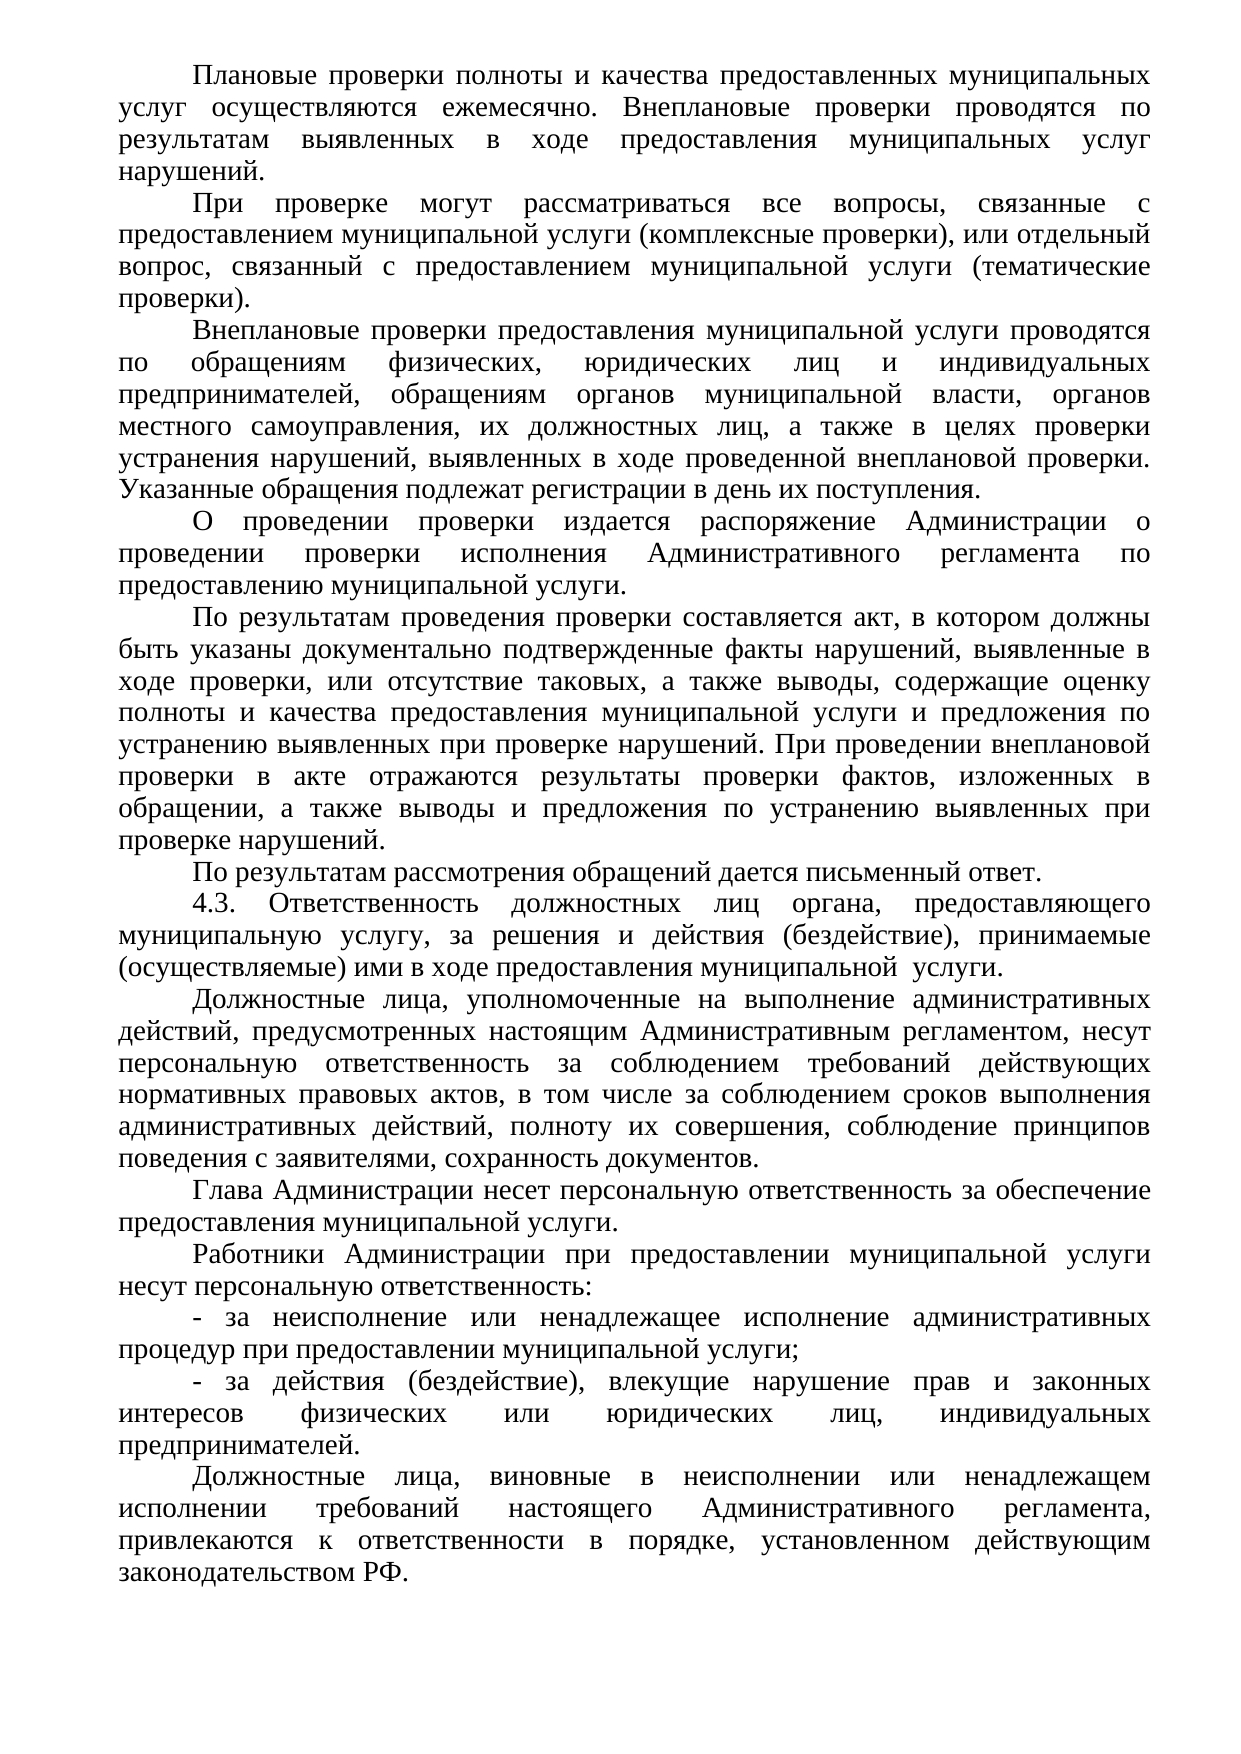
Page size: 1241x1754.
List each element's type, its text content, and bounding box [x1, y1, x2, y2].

text По результатам проведения проверки составляется акт, в котором должны быть указаны документально подтвержденные факты нарушений, выявленные в ходе проверки, или отсутствие таковых, а также выводы, содержащие оценку полноты и качества предоставления муниципальной услуги и предложения по устранению выявленных при проверке нарушений. При проведении внеплановой проверки в акте отражаются результаты проверки фактов, изложенных в обращении, а также выводы и предложения по устранению выявленных при проверке нарушений. [118, 601, 1152, 856]
text 4.3. Ответственность должностных лиц органа, предоставляющего муниципальную услугу, за решения и действия (бездействие), принимаемые (осуществляемые) ими в ходе предоставления муниципальной услуги. [118, 887, 1152, 983]
text Должностные лица, уполномоченные на выполнение административных действий, предусмотренных настоящим Административным регламентом, несут персональную ответственность за соблюдением требований действующих нормативных правовых актов, в том числе за соблюдением сроков выполнения административных действий, полноту их совершения, соблюдение принципов поведения с заявителями, сохранность документов. [118, 983, 1152, 1174]
text О проведении проверки издается распоряжение Администрации о проведении проверки исполнения Административного регламента по предоставлению муниципальной услуги. [118, 505, 1152, 601]
text При проверке могут рассматриваться все вопросы, связанные с предоставлением муниципальной услуги (комплексные проверки), или отдельный вопрос, связанный с предоставлением муниципальной услуги (тематические проверки). [118, 187, 1152, 314]
text Плановые проверки полноты и качества предоставленных муниципальных услуг осуществляются ежемесячно. Внеплановые проверки проводятся по результатам выявленных в ходе предоставления муниципальных услуг нарушений. [118, 59, 1152, 187]
text Глава Администрации несет персональную ответственность за обеспечение предоставления муниципальной услуги. [118, 1174, 1152, 1238]
text - за неисполнение или ненадлежащее исполнение административных процедур при предоставлении муниципальной услуги; [118, 1301, 1152, 1365]
text Должностные лица, виновные в неисполнении или ненадлежащем исполнении требований настоящего Административного регламента, привлекаются к ответственности в порядке, установленном действующим законодательством РФ. [118, 1460, 1152, 1588]
text - за действия (бездействие), влекущие нарушение прав и законных интересов физических или юридических лиц, индивидуальных предпринимателей. [118, 1365, 1152, 1460]
text По результатам рассмотрения обращений дается письменный ответ. [118, 856, 1152, 887]
text Внеплановые проверки предоставления муниципальной услуги проводятся по обращениям физических, юридических лиц и индивидуальных предпринимателей, обращениям органов муниципальной власти, органов местного самоуправления, их должностных лиц, а также в целях проверки устранения нарушений, выявленных в ходе проведенной внеплановой проверки. Указанные обращения подлежат регистрации в день их поступления. [118, 314, 1152, 505]
text Работники Администрации при предоставлении муниципальной услуги несут персональную ответственность: [118, 1238, 1152, 1301]
